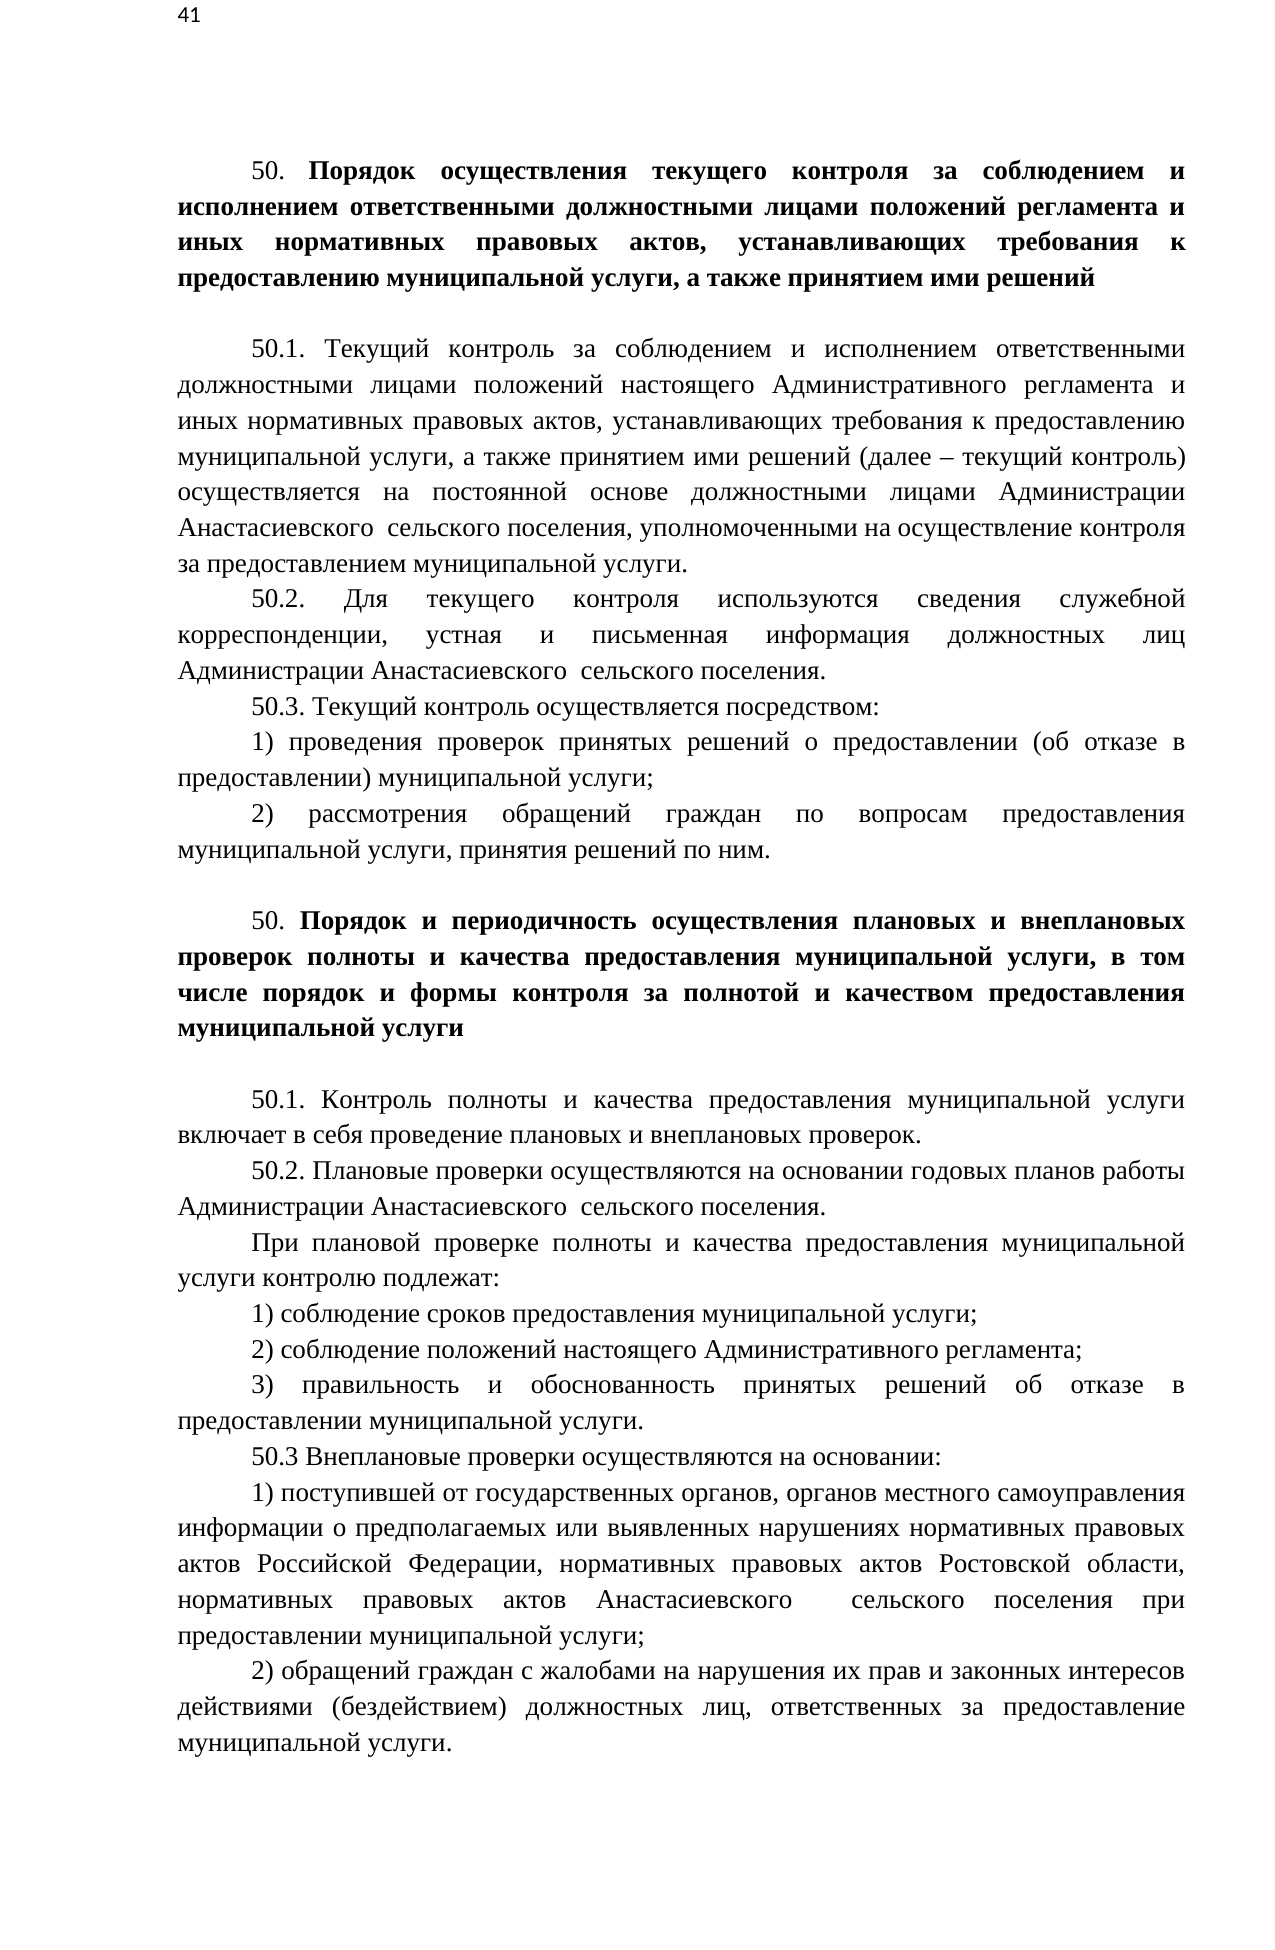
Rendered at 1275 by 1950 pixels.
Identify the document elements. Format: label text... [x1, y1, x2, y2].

text 50.3 Внеплановые проверки осуществляются на основании: [177, 1440, 1186, 1471]
text 2) рассмотрения обращений граждан по вопросам предоставления муниципальной услуги, принятия решений по ним. [177, 797, 1186, 864]
text 50. Порядок осуществления текущего контроля за соблюдением и исполнением ответственными должностными лицами положений регламента и иных нормативных правовых актов, устанавливающих требования к предоставлению муниципальной услуги, а также принятием ими решений [177, 154, 1186, 292]
text 50.1. Контроль полноты и качества предоставления муниципальной услуги включает в себя проведение плановых и внеплановых проверок. [177, 1083, 1186, 1150]
text При плановой проверке полноты и качества предоставления муниципальной услуги контролю подлежат: [177, 1226, 1186, 1293]
text 2) соблюдение положений настоящего Административного регламента; [177, 1333, 1186, 1364]
text 50.2. Для текущего контроля используются сведения служебной корреспонденции, устная и письменная информация должностных лиц Администрации Анастасиевского сельского поселения. [177, 583, 1186, 685]
text 1) соблюдение сроков предоставления муниципальной услуги; [177, 1297, 1186, 1328]
text 3) правильность и обоснованность принятых решений об отказе в предоставлении муниципальной услуги. [177, 1369, 1186, 1436]
text 50.3. Текущий контроль осуществляется посредством: [177, 690, 1186, 721]
text 50.1. Текущий контроль за соблюдением и исполнением ответственными должностными лицами положений настоящего Административного регламента и иных нормативных правовых актов, устанавливающих требования к предоставлению муниципальной услуги, а также принятием ими решений (далее – текущий контроль) осуществляется на постоянной основе должностными лицами Администрации Анастасиевского сельского поселения, уполномоченными на осуществление контроля за предоставлением муниципальной услуги. [177, 332, 1186, 578]
text 2) обращений граждан с жалобами на нарушения их прав и законных интересов действиями (бездействием) должностных лиц, ответственных за предоставление муниципальной услуги. [177, 1654, 1186, 1757]
text 50.2. Плановые проверки осуществляются на основании годовых планов работы Администрации Анастасиевского сельского поселения. [177, 1154, 1186, 1221]
text 50. Порядок и периодичность осуществления плановых и внеплановых проверок полноты и качества предоставления муниципальной услуги, в том числе порядок и формы контроля за полнотой и качеством предоставления муниципальной услуги [177, 904, 1186, 1042]
text 1) поступившей от государственных органов, органов местного самоуправления информации о предполагаемых или выявленных нарушениях нормативных правовых актов Российской Федерации, нормативных правовых актов Ростовской области, нормативных правовых актов Анастасиевского сельского поселения при предоставлении муниципальной услуги; [177, 1476, 1186, 1650]
text 1) проведения проверок принятых решений о предоставлении (об отказе в предоставлении) муниципальной услуги; [177, 726, 1186, 792]
